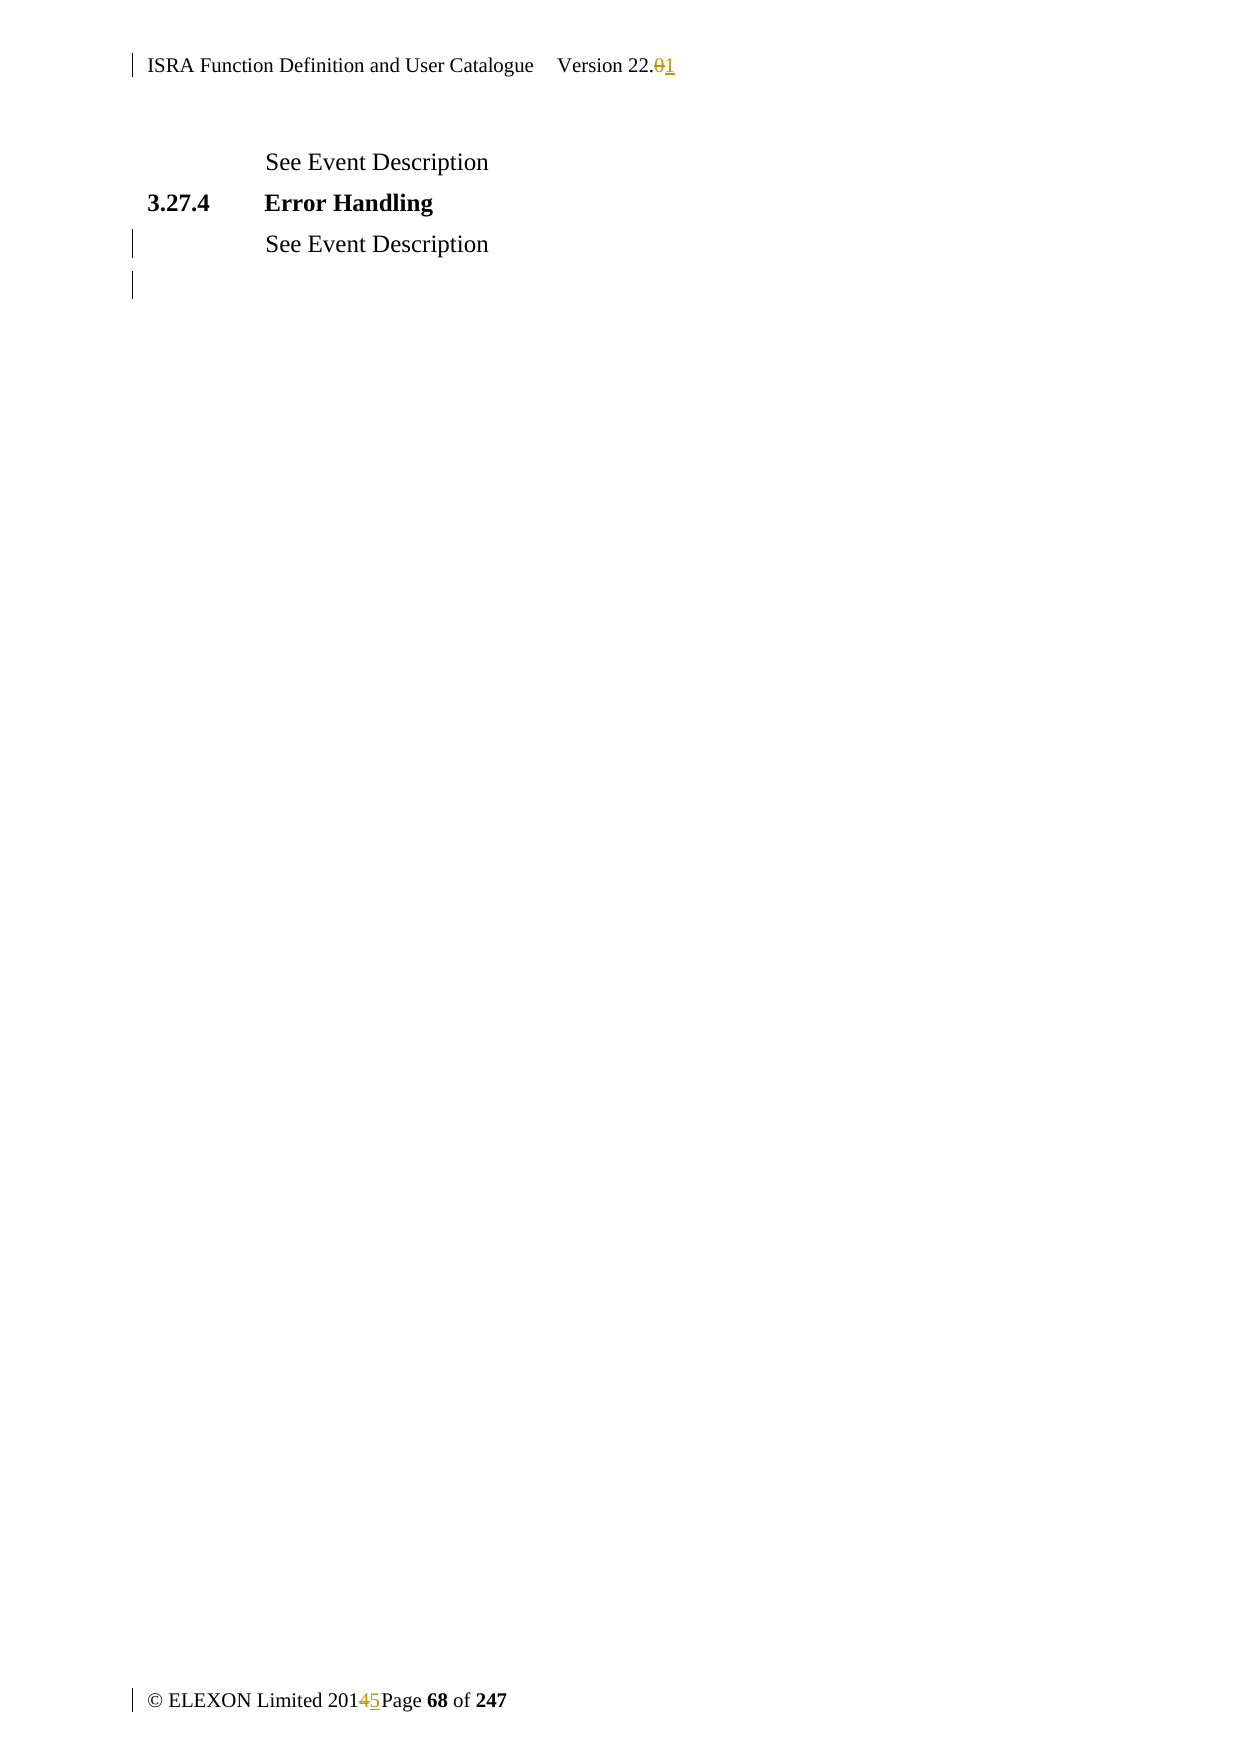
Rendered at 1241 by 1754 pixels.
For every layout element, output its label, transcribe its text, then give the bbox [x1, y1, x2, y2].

text See Event Description [265, 229, 1093, 258]
text See Event Description [265, 147, 1093, 176]
subtitle Error Handling [147, 188, 1093, 217]
